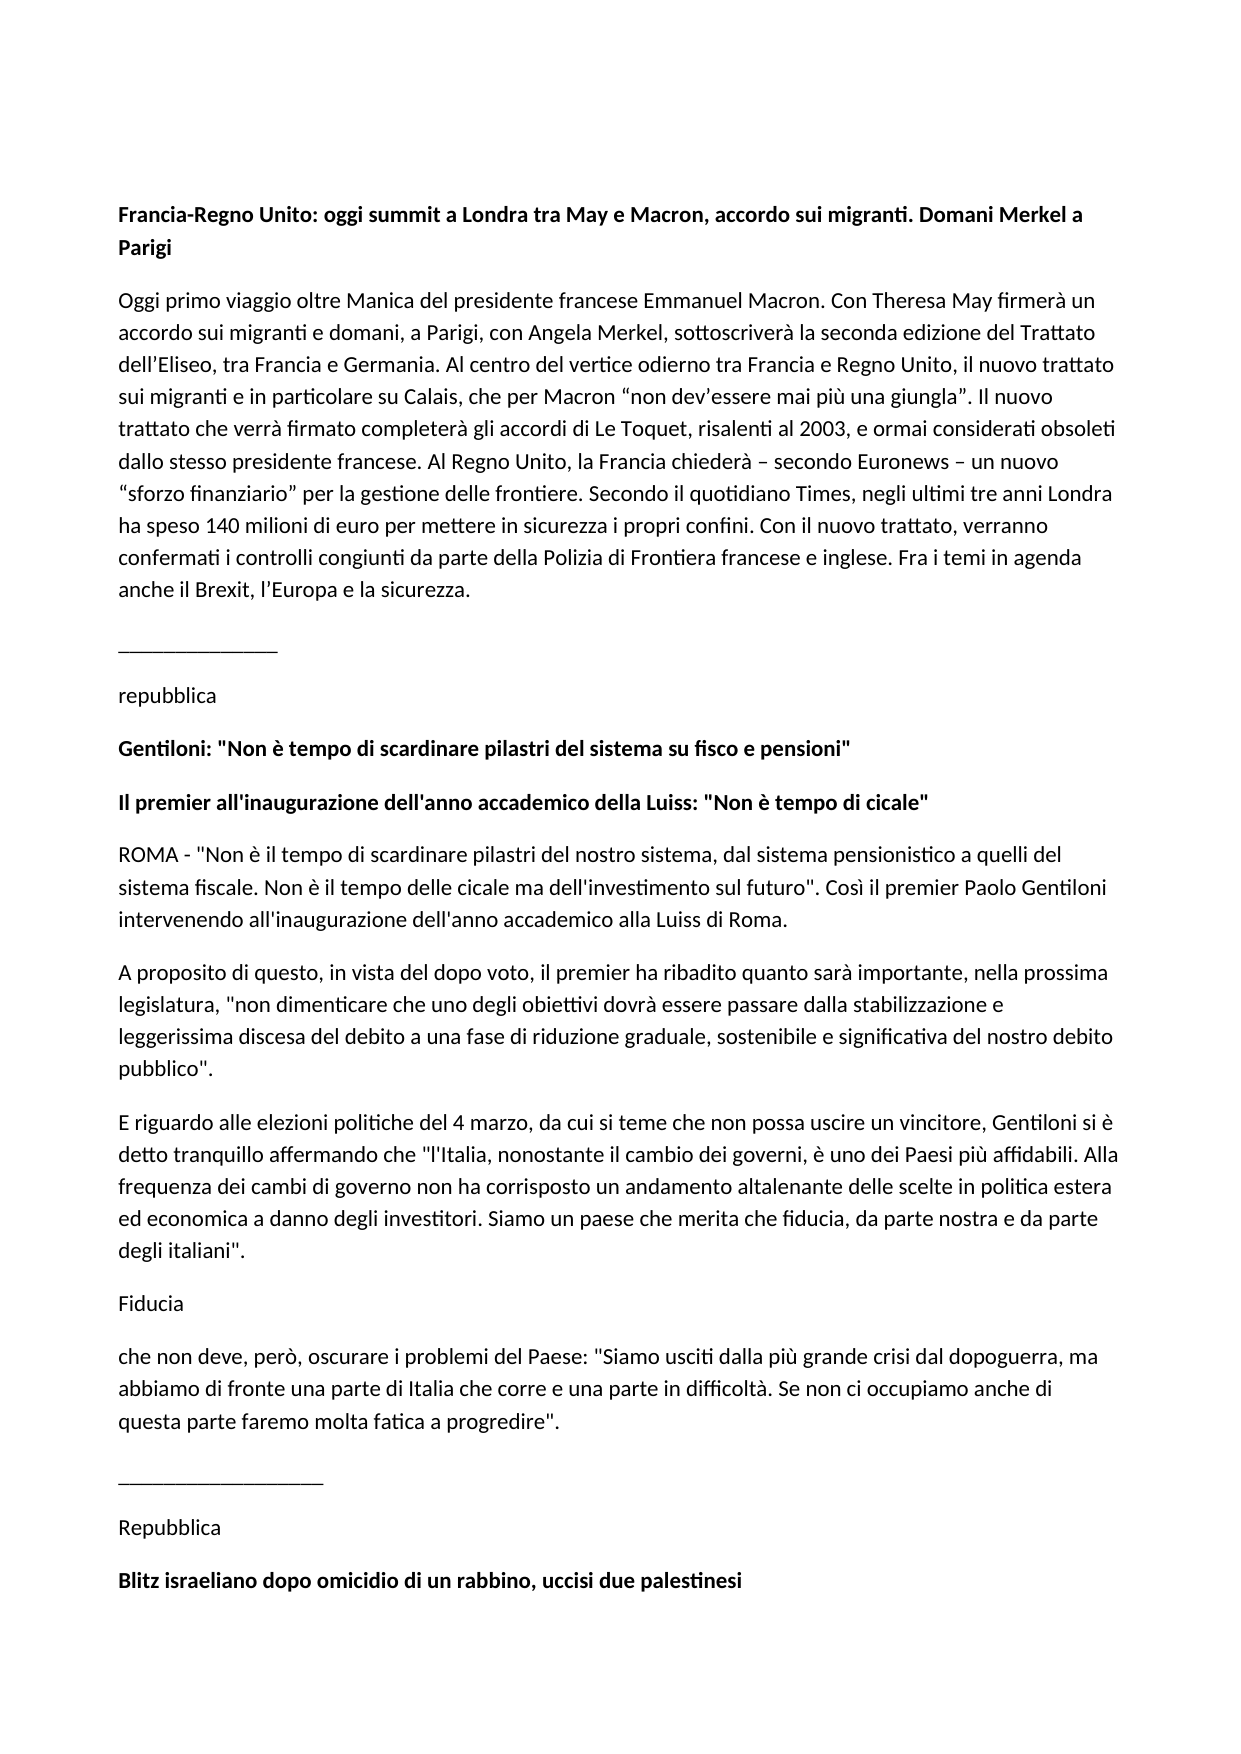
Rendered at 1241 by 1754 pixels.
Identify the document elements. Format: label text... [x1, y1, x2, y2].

text E riguardo alle elezioni politiche del 4 marzo, da cui si teme che non possa uscire un vincitore, Gentiloni si è detto tranquillo affermando che "l'Italia, nonostante il cambio dei governi, è uno dei Paesi più affidabili. Alla frequenza dei cambi di governo non ha corrisposto un andamento altalenante delle scelte in politica estera ed economica a danno degli investitori. Siamo un paese che merita che fiducia, da parte nostra e da parte degli italiani". [118, 1108, 1122, 1264]
text Blitz israeliano dopo omicidio di un rabbino, uccisi due palestinesi [118, 1566, 1122, 1594]
text ROMA - "Non è il tempo di scardinare pilastri del nostro sistema, dal sistema pensionistico a quelli del sistema fiscale. Non è il tempo delle cicale ma dell'investimento sul futuro". Così il premier Paolo Gentiloni intervenendo all'inaugurazione dell'anno accademico alla Luiss di Roma. [118, 841, 1122, 933]
text ______________ [118, 628, 1122, 657]
text Il premier all'inaugurazione dell'anno accademico della Luiss: "Non è tempo di cicale" [118, 788, 1122, 816]
text che non deve, però, oscurare i problemi del Paese: "Siamo usciti dalla più grande crisi dal dopoguerra, ma abbiamo di fronte una parte di Italia che corre e una parte in difficoltà. Se non ci occupiamo anche di questa parte faremo molta fatica a progredire". [118, 1342, 1122, 1435]
text Gentiloni: "Non è tempo di scardinare pilastri del sistema su fisco e pensioni" [118, 734, 1122, 763]
text Repubblica [118, 1513, 1122, 1541]
text Fiducia [118, 1289, 1122, 1317]
text repubblica [118, 682, 1122, 709]
text Oggi primo viaggio oltre Manica del presidente francese Emmanuel Macron. Con Theresa May firmerà un accordo sui migranti e domani, a Parigi, con Angela Merkel, sottoscriverà la seconda edizione del Trattato dell’Eliseo, tra Francia e Germania. Al centro del vertice odierno tra Francia e Regno Unito, il nuovo trattato sui migranti e in particolare su Calais, che per Macron “non dev’essere mai più una giungla”. Il nuovo trattato che verrà firmato completerà gli accordi di Le Toquet, risalenti al 2003, e ormai considerati obsoleti dallo stesso presidente francese. Al Regno Unito, la Francia chiederà – secondo Euronews – un nuovo “sforzo finanziario” per la gestione delle frontiere. Secondo il quotidiano Times, negli ultimi tre anni Londra ha speso 140 milioni di euro per mettere in sicurezza i propri confini. Con il nuovo trattato, verranno confermati i controlli congiunti da parte della Polizia di Frontiera francese e inglese. Fra i temi in agenda anche il Brexit, l’Europa e la sicurezza. [118, 286, 1122, 603]
text Francia-Regno Unito: oggi summit a Londra tra May e Macron, accordo sui migranti. Domani Merkel a Parigi [118, 201, 1122, 261]
text __________________ [118, 1460, 1122, 1488]
text A proposito di questo, in vista del dopo voto, il premier ha ribadito quanto sarà importante, nella prossima legislatura, "non dimenticare che uno degli obiettivi dovrà essere passare dalla stabilizzazione e leggerissima discesa del debito a una fase di riduzione graduale, sostenibile e significativa del nostro debito pubblico". [118, 958, 1122, 1083]
